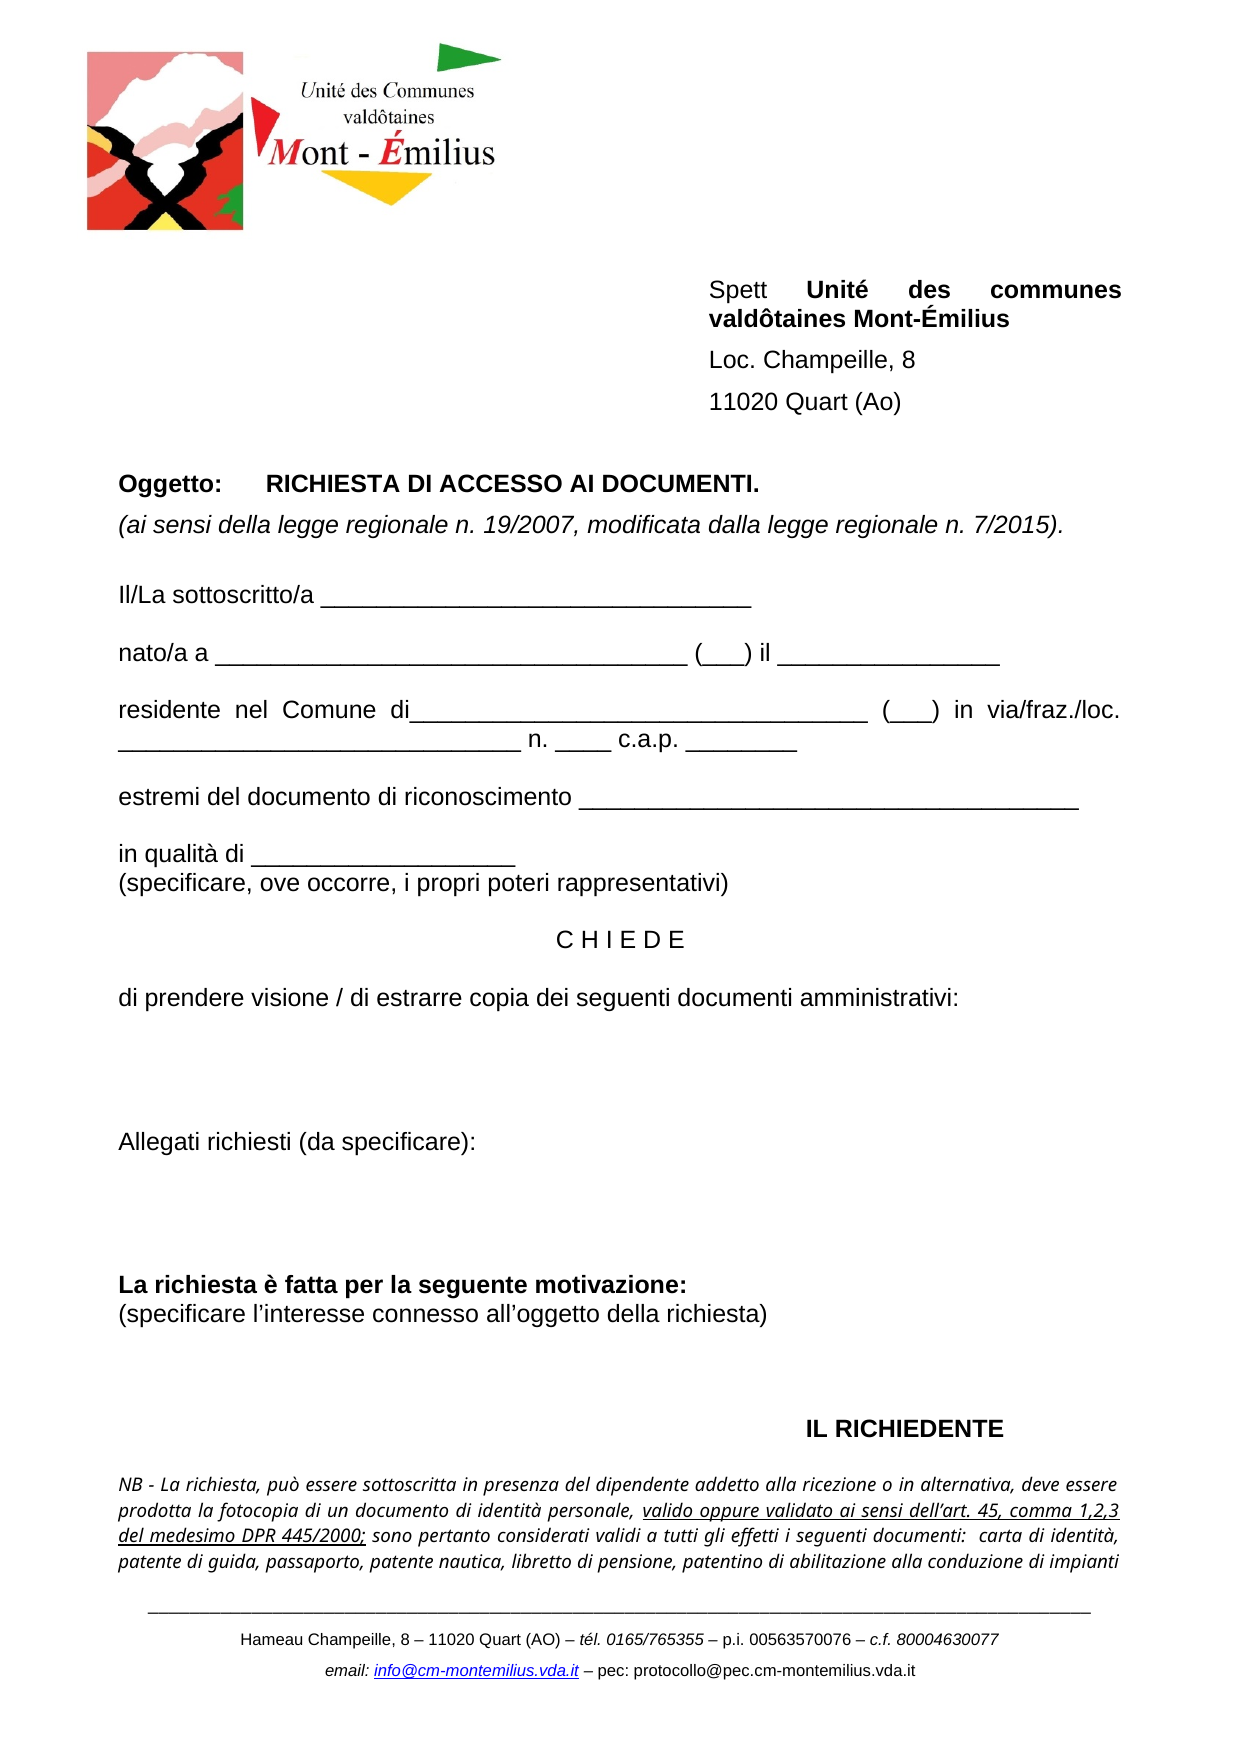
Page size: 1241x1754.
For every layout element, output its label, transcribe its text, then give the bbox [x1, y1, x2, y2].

text residente nel Comune di_________________________________ (___) in via/fraz./loc. _____________________________ n. ____ c.a.p. ________ [118, 695, 1122, 753]
text 11020 Quart (Ao) [709, 386, 1122, 415]
text Il/La sottoscritto/a _______________________________ [118, 580, 1004, 609]
text nato/a a __________________________________ (___) il ________________ [118, 638, 1122, 666]
text La richiesta è fatta per la seguente motivazione: [118, 1270, 1004, 1299]
text (specificare, ove occorre, i propri poteri rappresentativi) [118, 868, 1004, 896]
text Loc. Champeille, 8 [709, 345, 1122, 374]
text C H I E D E [118, 925, 1122, 954]
text di prendere visione / di estrarre copia dei seguenti documenti amministrativi: [118, 983, 1004, 1011]
text Spett Unité des communes valdôtaines Mont-Émilius [709, 275, 1122, 333]
text (ai sensi della legge regionale n. 19/2007, modificata dalla legge regionale n. 7/2015). [118, 510, 1122, 539]
text (specificare l’interesse connesso all’oggetto della richiesta) [118, 1299, 1004, 1328]
picture [75, 37, 516, 243]
text in qualità di ___________________ [118, 839, 1004, 868]
text estremi del documento di riconoscimento ____________________________________ [118, 781, 1122, 810]
text Allegati richiesti (da specificare): [118, 1126, 1004, 1155]
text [118, 1471, 1122, 1573]
subtitle IL RICHIEDENTE [118, 1414, 1004, 1443]
text Oggetto: RICHIESTA DI ACCESSO AI DOCUMENTI. [118, 469, 1122, 498]
